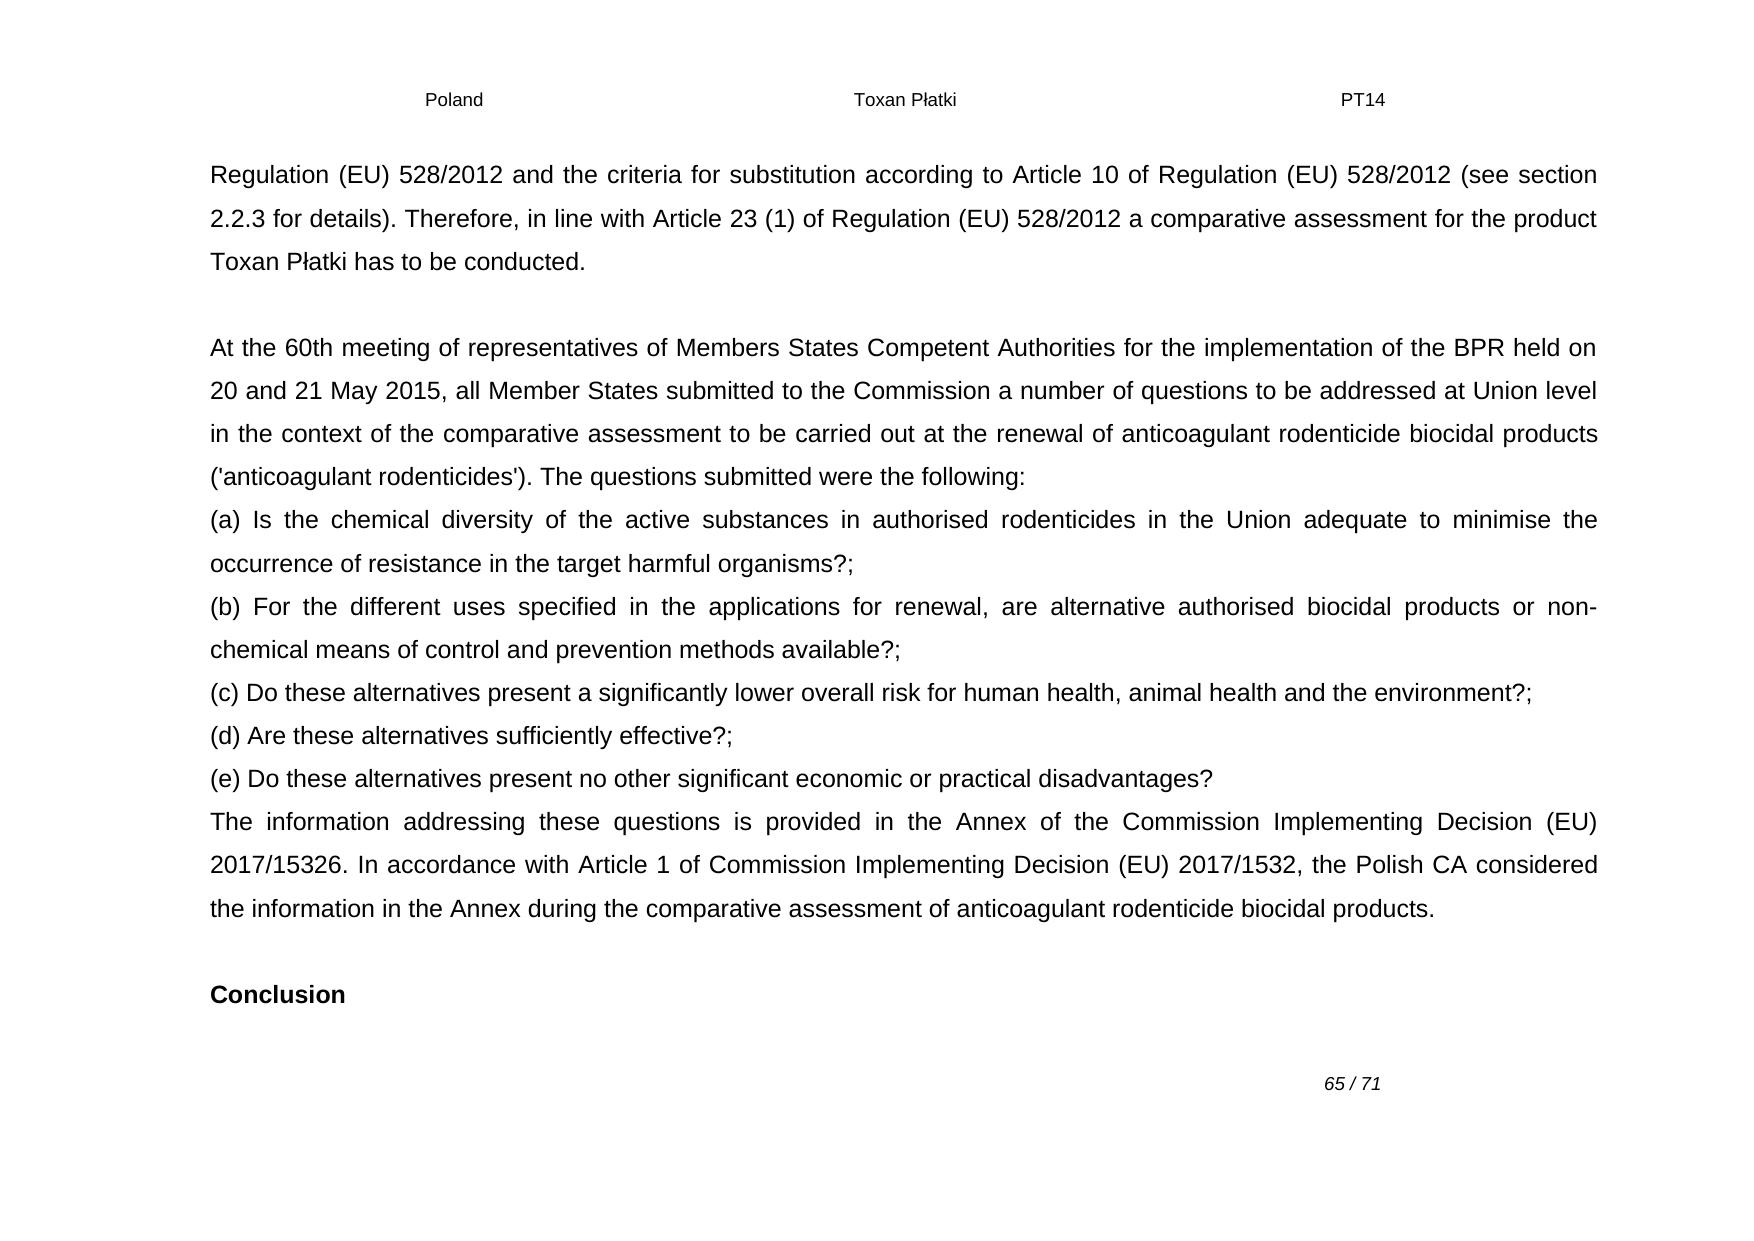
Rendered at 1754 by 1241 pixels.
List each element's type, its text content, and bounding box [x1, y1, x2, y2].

text At the 60th meeting of representatives of Members States Competent Authorities for the implementation of the BPR held on 20 and 21 May 2015, all Member States submitted to the Commission a number of questions to be addressed at Union level in the context of the comparative assessment to be carried out at the renewal of anticoagulant rodenticide biocidal products ('anticoagulant rodenticides'). The questions submitted were the following: [210, 333, 1600, 491]
text (d) Are these alternatives sufficiently effective?; [210, 721, 1600, 750]
text (e) Do these alternatives present no other significant economic or practical disadvantages? [210, 764, 1600, 793]
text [210, 161, 1600, 276]
text (b) For the different uses specified in the applications for renewal, are alternative authorised biocidal products or non-chemical means of control and prevention methods available?; [210, 592, 1600, 664]
text (a) Is the chemical diversity of the active substances in authorised rodenticides in the Union adequate to minimise the occurrence of resistance in the target harmful organisms?; [210, 506, 1600, 577]
text Conclusion [210, 980, 1600, 1009]
text (c) Do these alternatives present a significantly lower overall risk for human health, animal health and the environment?; [210, 678, 1600, 707]
text The information addressing these questions is provided in the Annex of the Commission Implementing Decision (EU) 2017/15326. In accordance with Article 1 of Commission Implementing Decision (EU) 2017/1532, the Polish CA considered the information in the Annex during the comparative assessment of anticoagulant rodenticide biocidal products. [210, 807, 1600, 922]
